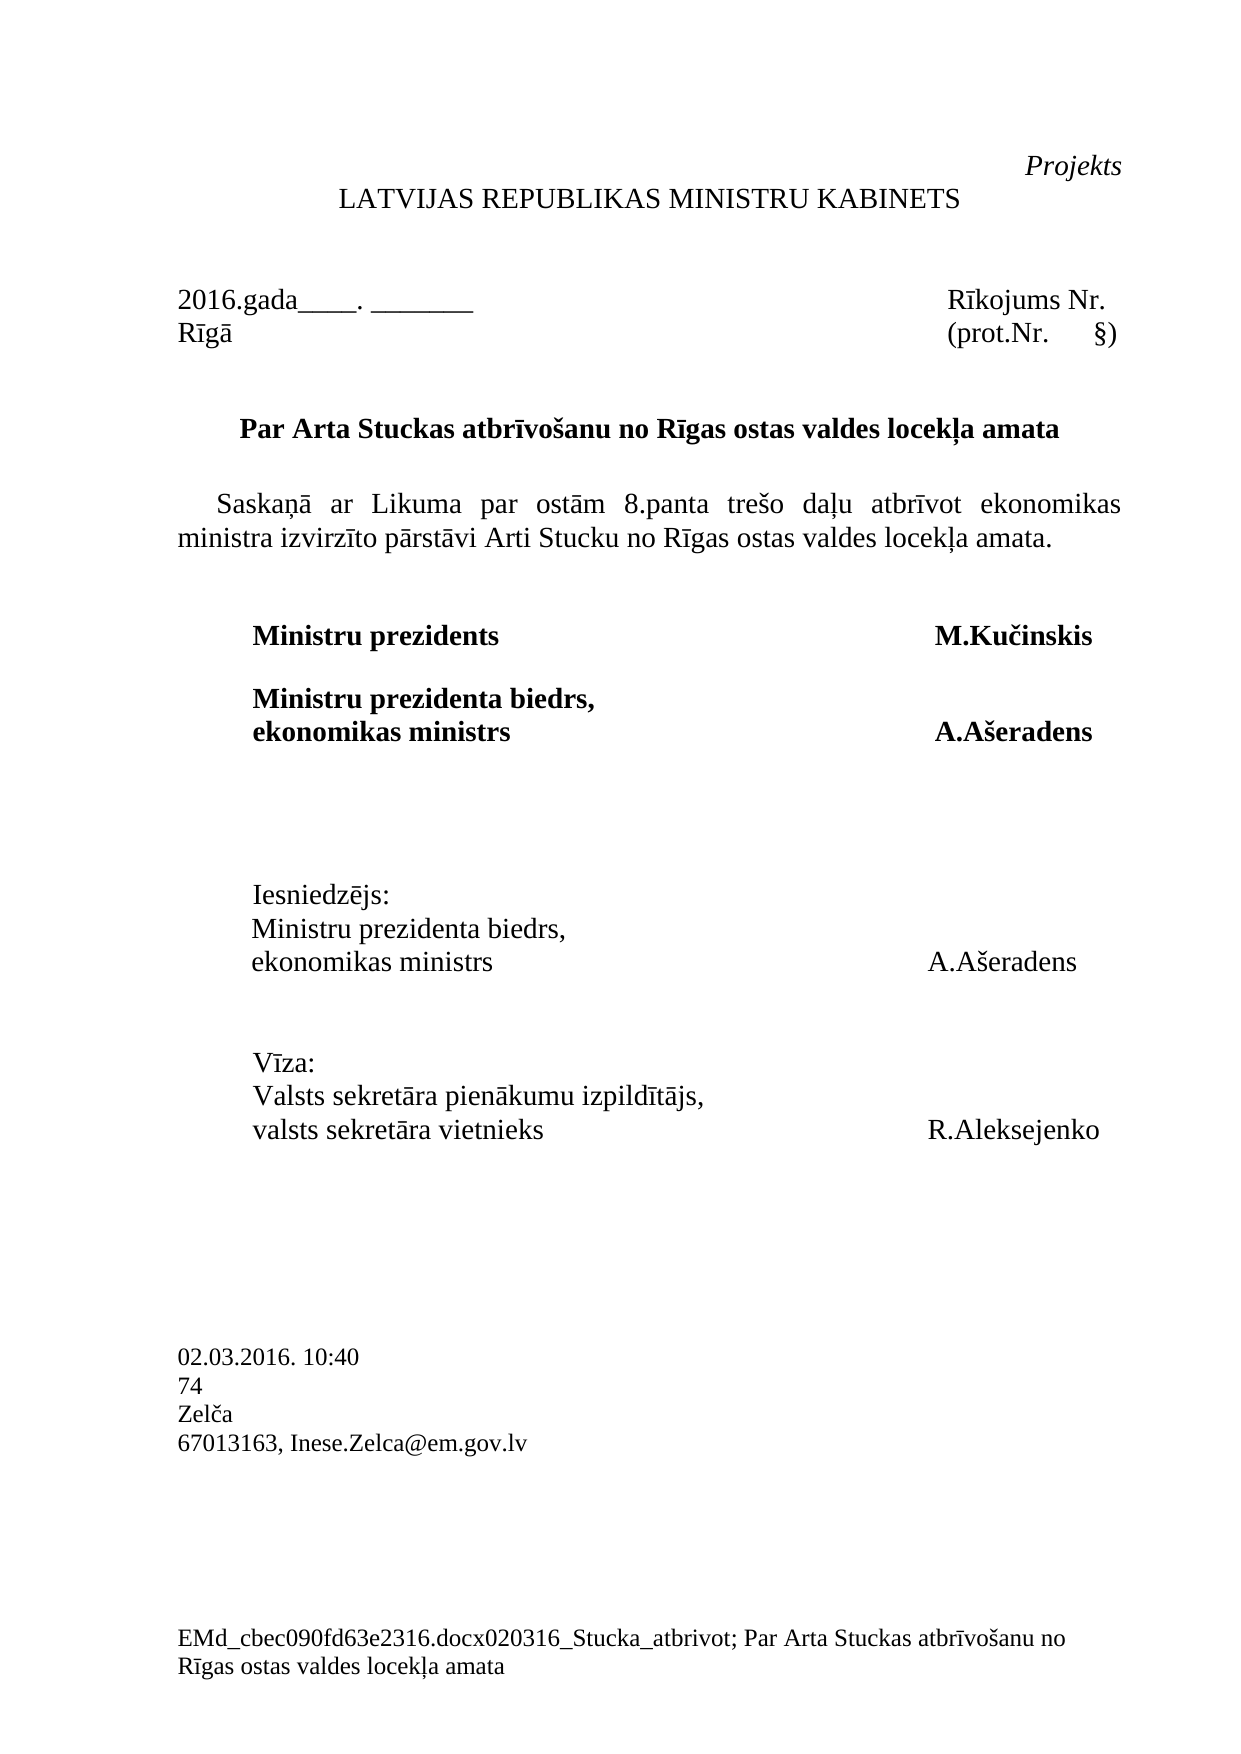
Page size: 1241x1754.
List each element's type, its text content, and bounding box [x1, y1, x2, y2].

text Iesniedzējs: [177, 877, 1122, 911]
text Saskaņā ar Likuma par ostām 8.panta trešo daļu atbrīvot ekonomikas ministra izvirzīto pārstāvi Arti Stucku no Rīgas ostas valdes locekļa amata. [177, 486, 1122, 553]
text Ministru prezidenta biedrs, [251, 911, 1122, 944]
text 67013163, Inese.Zelca@em.gov.lv [177, 1428, 1122, 1457]
text 02.03.2016. 10:40 [177, 1342, 1122, 1371]
text 2016.gada____. _______ Rīkojums Nr. [177, 282, 1122, 315]
text Rīgā (prot.Nr. §) [177, 315, 1122, 349]
text Projekts [177, 148, 1122, 181]
text LATVIJAS REPUBLIKAS MINISTRU KABINETS [177, 181, 1122, 215]
text 74 [177, 1371, 1122, 1399]
text valsts sekretāra vietnieks R.Aleksejenko [177, 1112, 1122, 1146]
text ekonomikas ministrs A.Ašeradens [177, 714, 1122, 748]
text Ministru prezidenta biedrs, [177, 681, 1122, 714]
text Zelča [177, 1399, 1122, 1428]
text ekonomikas ministrs A.Ašeradens [251, 944, 1122, 978]
text Par Arta Stuckas atbrīvošanu no Rīgas ostas valdes locekļa amata [177, 411, 1122, 445]
text Valsts sekretāra pienākumu izpildītājs, [177, 1078, 1122, 1112]
text Vīza: [177, 1045, 1122, 1078]
text Ministru prezidents M.Kučinskis [177, 618, 1122, 652]
